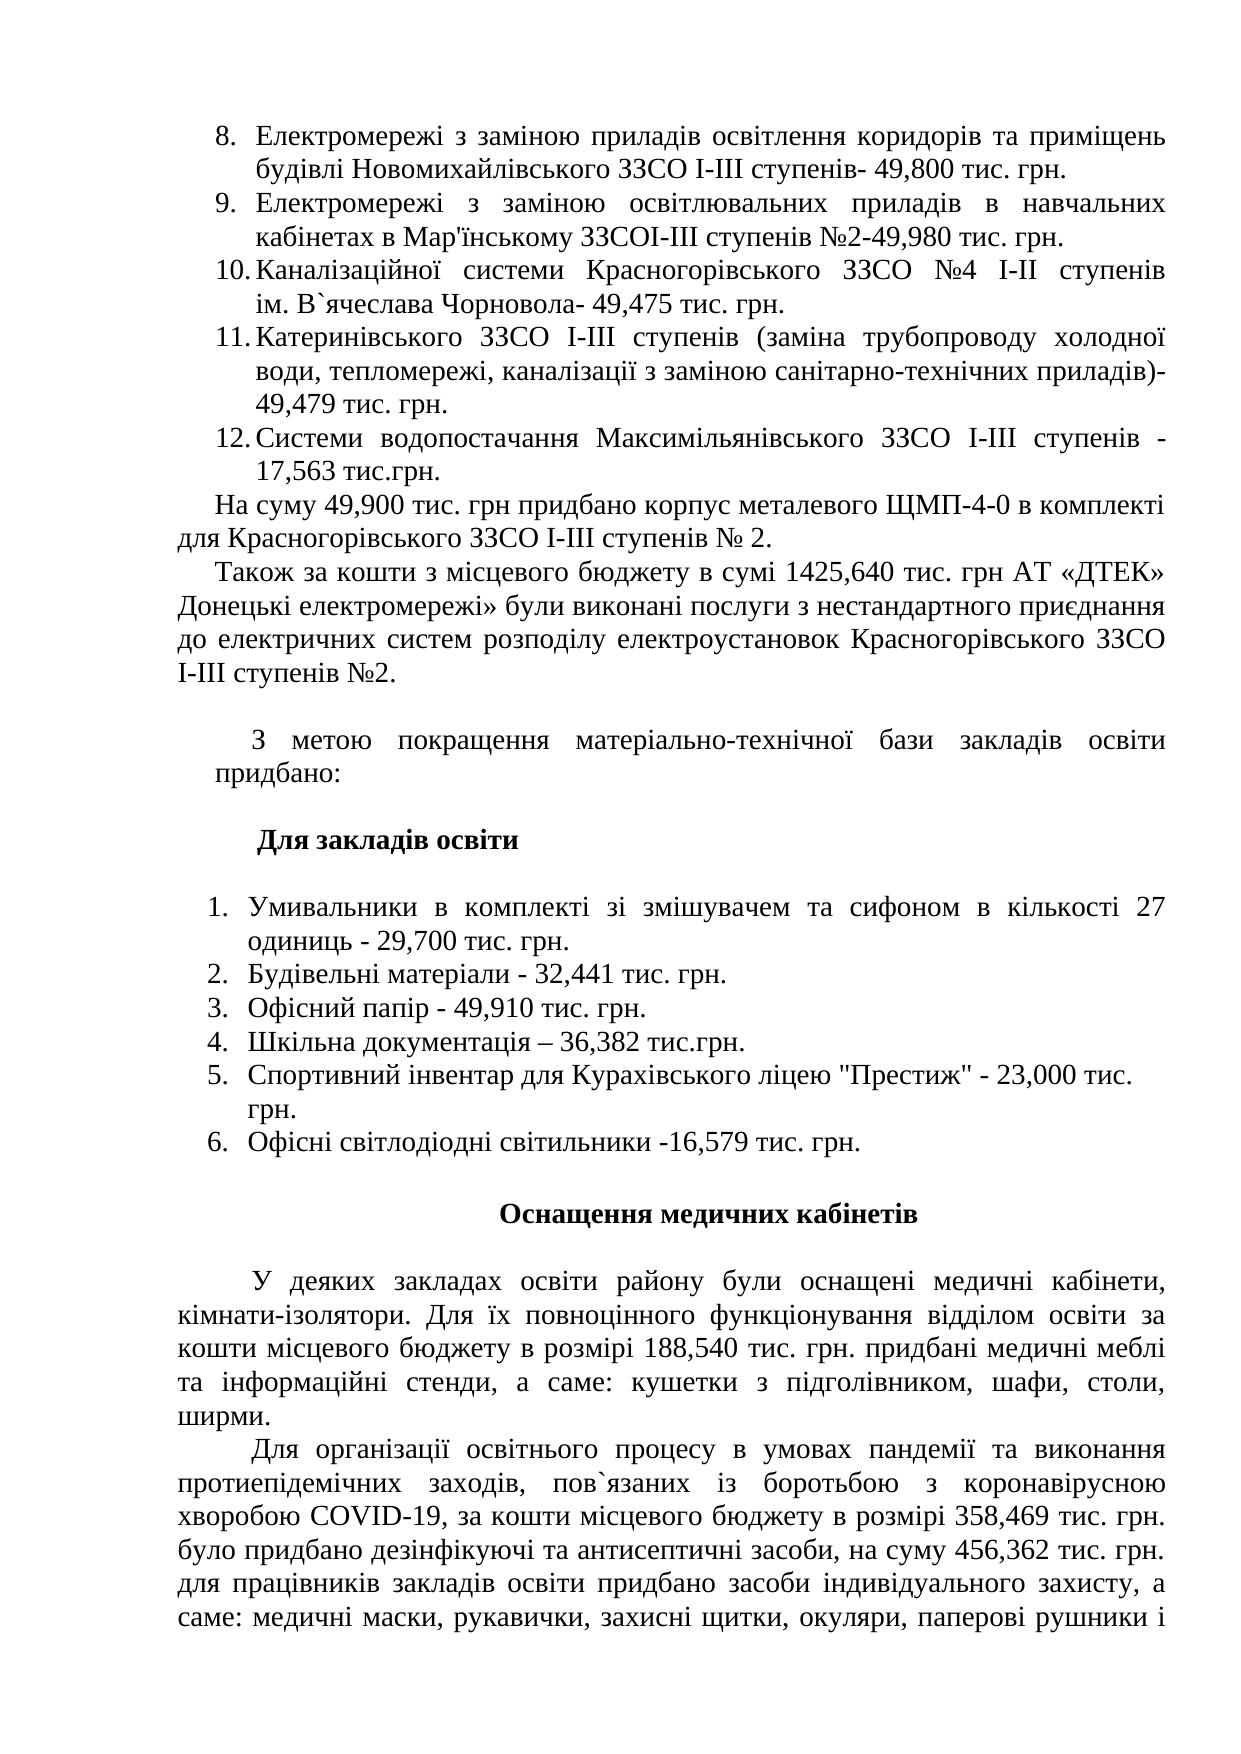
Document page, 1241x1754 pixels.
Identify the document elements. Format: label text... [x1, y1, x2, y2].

list Системи водопостачання Максимільянівського ЗЗСО I-III ступенів -17,563 тис.грн. [215, 420, 1167, 487]
text У деяких закладах освіти району були оснащені медичні кабінети, кімнати-ізолятори. Для їх повноцінного функціонування відділом освіти за кошти місцевого бюджету в розмірі 188,540 тис. грн. придбані медичні меблі та інформаційні стенди, а саме: кушетки з підголівником, шафи, столи, ширми. [177, 1263, 1167, 1431]
list Спортивний інвентар для Курахівського ліцею "Престиж" - 23,000 тис. грн. [207, 1057, 1167, 1124]
list Офісний папір - 49,910 тис. грн. [207, 990, 1167, 1024]
text Також за кошти з місцевого бюджету в сумі 1425,640 тис. грн АТ «ДТЕК» Донецькі електромережі» були виконані послуги з нестандартного приєднання до електричних систем розподілу електроустановок Красногорівського ЗЗСО I-III ступенів №2. [177, 554, 1167, 688]
list Електромережі з заміною освітлювальних приладів в навчальних кабінетах в Мар'їнському ЗЗСОI-III ступенів №2-49,980 тис. грн. [215, 185, 1167, 252]
list Будівельні матеріали - 32,441 тис. грн. [207, 957, 1167, 990]
text Оснащення медичних кабінетів [177, 1196, 1167, 1230]
list Каналізаційної системи Красногорівського ЗЗСО №4 I-II ступенів ім. В`ячеслава Чорновола- 49,475 тис. грн. [215, 252, 1167, 319]
text З метою покращення матеріально-технічної бази закладів освіти придбано: [215, 722, 1167, 789]
list Умивальники в комплекті зі змішувачем та сифоном в кількості 27 одиниць - 29,700 тис. грн. [207, 889, 1167, 957]
list Для закладів освіти [257, 822, 1167, 856]
list Електромережі з заміною приладів освітлення коридорів та приміщень будівлі Новомихайлівського ЗЗСО I-III ступенів- 49,800 тис. грн. [215, 118, 1167, 185]
text На суму 49,900 тис. грн придбано корпус металевого ЩМП-4-0 в комплекті для Красногорівського ЗЗСО І-ІІІ ступенів № 2. [177, 487, 1167, 554]
list Офісні світлодіодні світильники -16,579 тис. грн. [207, 1124, 1167, 1158]
list Катеринівського ЗЗСО I-III ступенів (заміна трубопроводу холодної води, тепломережі, каналізації з заміною санітарно-технічних приладів)-49,479 тис. грн. [215, 319, 1167, 420]
list Шкільна документація – 36,382 тис.грн. [207, 1024, 1167, 1057]
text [177, 1431, 1167, 1632]
